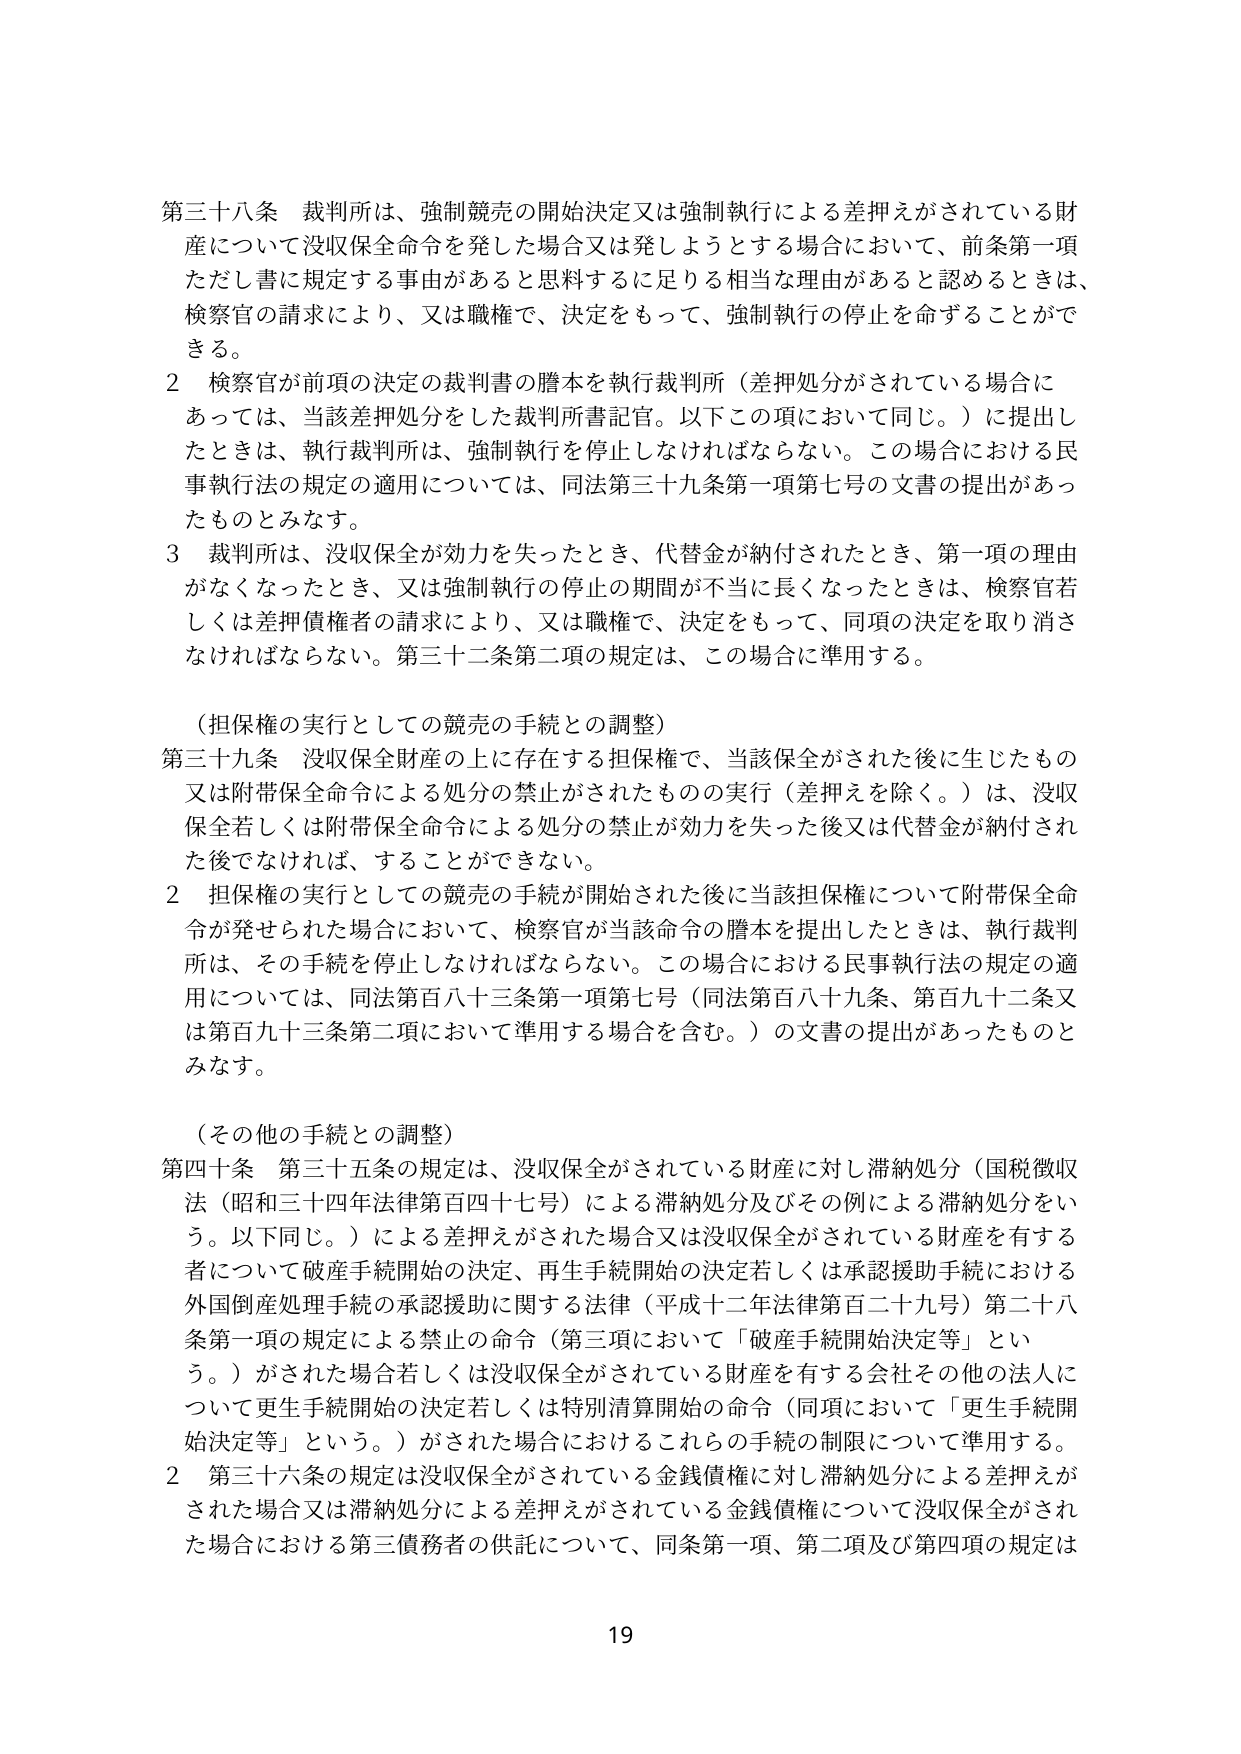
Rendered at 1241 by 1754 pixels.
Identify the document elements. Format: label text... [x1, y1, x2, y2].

text ２ 担保権の実行としての競売の手続が開始された後に当該担保権について附帯保全命令が発せられた場合において、検察官が当該命令の謄本を提出したときは、執行裁判所は、その手続を停止しなければならない。この場合における民事執行法の規定の適用については、同法第百八十三条第一項第七号（同法第百八十九条、第百九十二条又は第百九十三条第二項において準用する場合を含む。）の文書の提出があったものとみなす。 [161, 877, 1079, 1082]
text ３ 裁判所は、没収保全が効力を失ったとき、代替金が納付されたとき、第一項の理由がなくなったとき、又は強制執行の停止の期間が不当に長くなったときは、検察官若しくは差押債権者の請求により、又は職権で、決定をもって、同項の決定を取り消さなければならない。第三十二条第二項の規定は、この場合に準用する。 [161, 535, 1079, 672]
text 第四十条 第三十五条の規定は、没収保全がされている財産に対し滞納処分（国税徴収法（昭和三十四年法律第百四十七号）による滞納処分及びその例による滞納処分をいう。以下同じ。）による差押えがされた場合又は没収保全がされている財産を有する者について破産手続開始の決定、再生手続開始の決定若しくは承認援助手続における外国倒産処理手続の承認援助に関する法律（平成十二年法律第百二十九号）第二十八条第一項の規定による禁止の命令（第三項において「破産手続開始決定等」という。）がされた場合若しくは没収保全がされている財産を有する会社その他の法人について更生手続開始の決定若しくは特別清算開始の命令（同項において「更生手続開始決定等」という。）がされた場合におけるこれらの手続の制限について準用する。 [161, 1150, 1079, 1458]
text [161, 1458, 1079, 1560]
text ２ 検察官が前項の決定の裁判書の謄本を執行裁判所（差押処分がされている場合にあっては、当該差押処分をした裁判所書記官。以下この項において同じ。）に提出したときは、執行裁判所は、強制執行を停止しなければならない。この場合における民事執行法の規定の適用については、同法第三十九条第一項第七号の文書の提出があったものとみなす。 [161, 364, 1079, 535]
text （担保権の実行としての競売の手続との調整） [184, 706, 1079, 740]
text 第三十九条 没収保全財産の上に存在する担保権で、当該保全がされた後に生じたもの又は附帯保全命令による処分の禁止がされたものの実行（差押えを除く。）は、没収保全若しくは附帯保全命令による処分の禁止が効力を失った後又は代替金が納付された後でなければ、することができない。 [161, 740, 1079, 877]
text （その他の手続との調整） [184, 1116, 1079, 1150]
text 第三十八条 裁判所は、強制競売の開始決定又は強制執行による差押えがされている財産について没収保全命令を発した場合又は発しようとする場合において、前条第一項ただし書に規定する事由があると思料するに足りる相当な理由があると認めるときは、検察官の請求により、又は職権で、決定をもって、強制執行の停止を命ずることができる。 [161, 194, 1079, 364]
